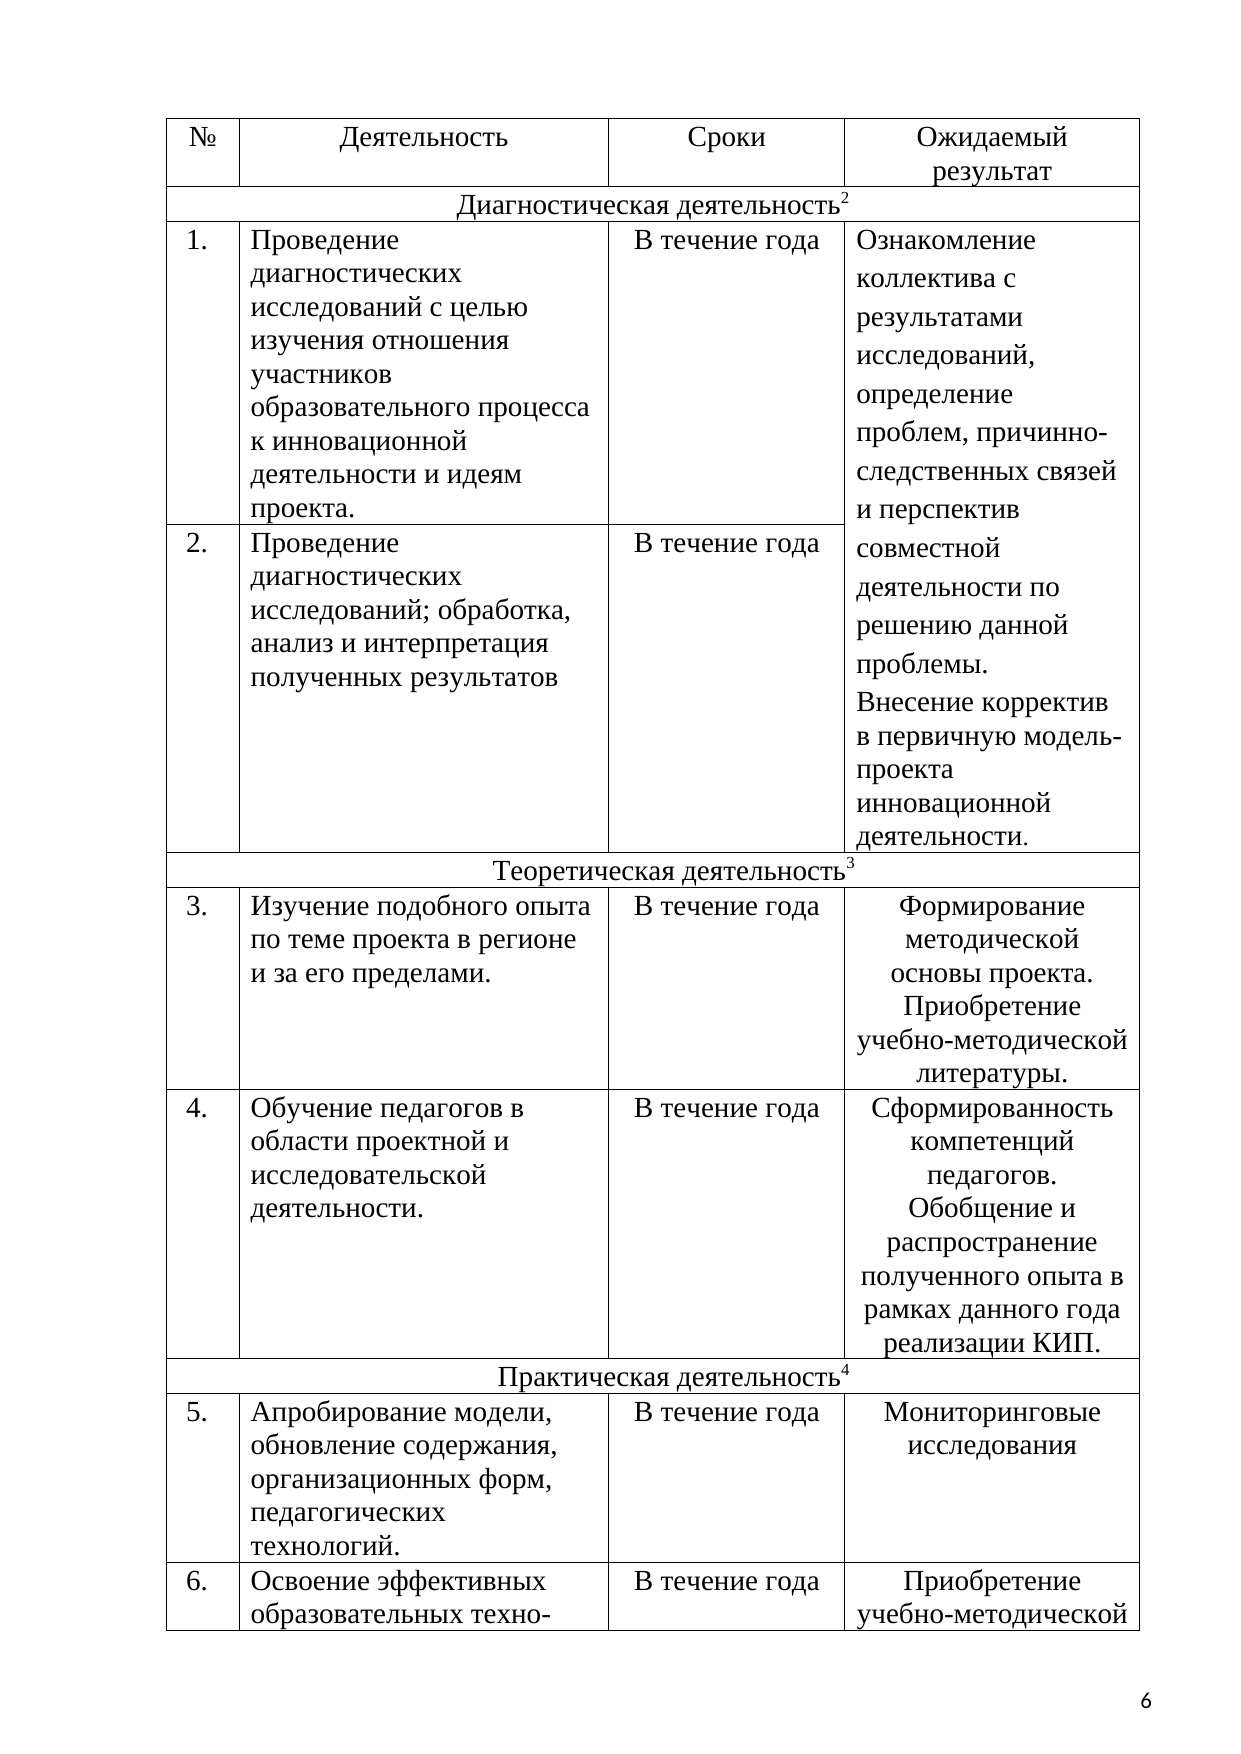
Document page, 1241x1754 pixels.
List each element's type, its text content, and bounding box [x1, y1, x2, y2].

table_cell В течение года [609, 1394, 844, 1562]
table_cell В течение года [609, 1090, 844, 1358]
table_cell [240, 1563, 608, 1630]
table_cell Ознакомление коллектива с результатами исследований, определение проблем, причинно-следственных связей и перспектив совместной деятельности по решению данной проблемы. Внесение корректив в первичную модель-проекта инновационной деятельности. [845, 222, 1139, 852]
table_cell Формирование методической основы проекта. Приобретение учебно-методической литературы. [845, 888, 1139, 1089]
table_cell В течение года [609, 888, 844, 1089]
table_header Ожидаемый результат [845, 119, 1139, 186]
table_cell [167, 1394, 239, 1562]
table_cell Изучение подобного опыта по теме проекта в регионе и за его пределами. [240, 888, 608, 1089]
table_cell Апробирование модели, обновление содержания, организационных форм, педагогических технологий. [240, 1394, 608, 1562]
table_header Сроки [609, 119, 844, 186]
table_cell В течение года [609, 222, 844, 524]
table_cell Сформированность компетенций педагогов. Обобщение и распространение полученного опыта в рамках данного года реализации КИП. [845, 1090, 1139, 1358]
table_cell Проведение диагностических исследований с целью изучения отношения участников образовательного процесса к инновационной деятельности и идеям проекта. [240, 222, 608, 524]
table_cell [167, 888, 239, 1089]
table_cell Диагностическая деятельность2 [167, 187, 1139, 221]
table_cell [845, 1563, 1139, 1630]
table_cell Практическая деятельность4 [167, 1359, 1139, 1393]
table_cell Проведение диагностических исследований; обработка, анализ и интерпретация полученных результатов [240, 525, 608, 852]
table_cell [167, 525, 239, 852]
table_cell [167, 222, 239, 524]
table_cell [167, 1563, 239, 1630]
table_cell Теоретическая деятельность3 [167, 853, 1139, 887]
table_header № [167, 119, 239, 186]
table_cell Обучение педагогов в области проектной и исследовательской деятельности. [240, 1090, 608, 1358]
table_header Деятельность [240, 119, 608, 186]
table_cell В течение года [609, 525, 844, 852]
table_cell В течение года [609, 1563, 844, 1630]
table_cell Мониторинговые исследования [845, 1394, 1139, 1562]
table_cell [167, 1090, 239, 1358]
